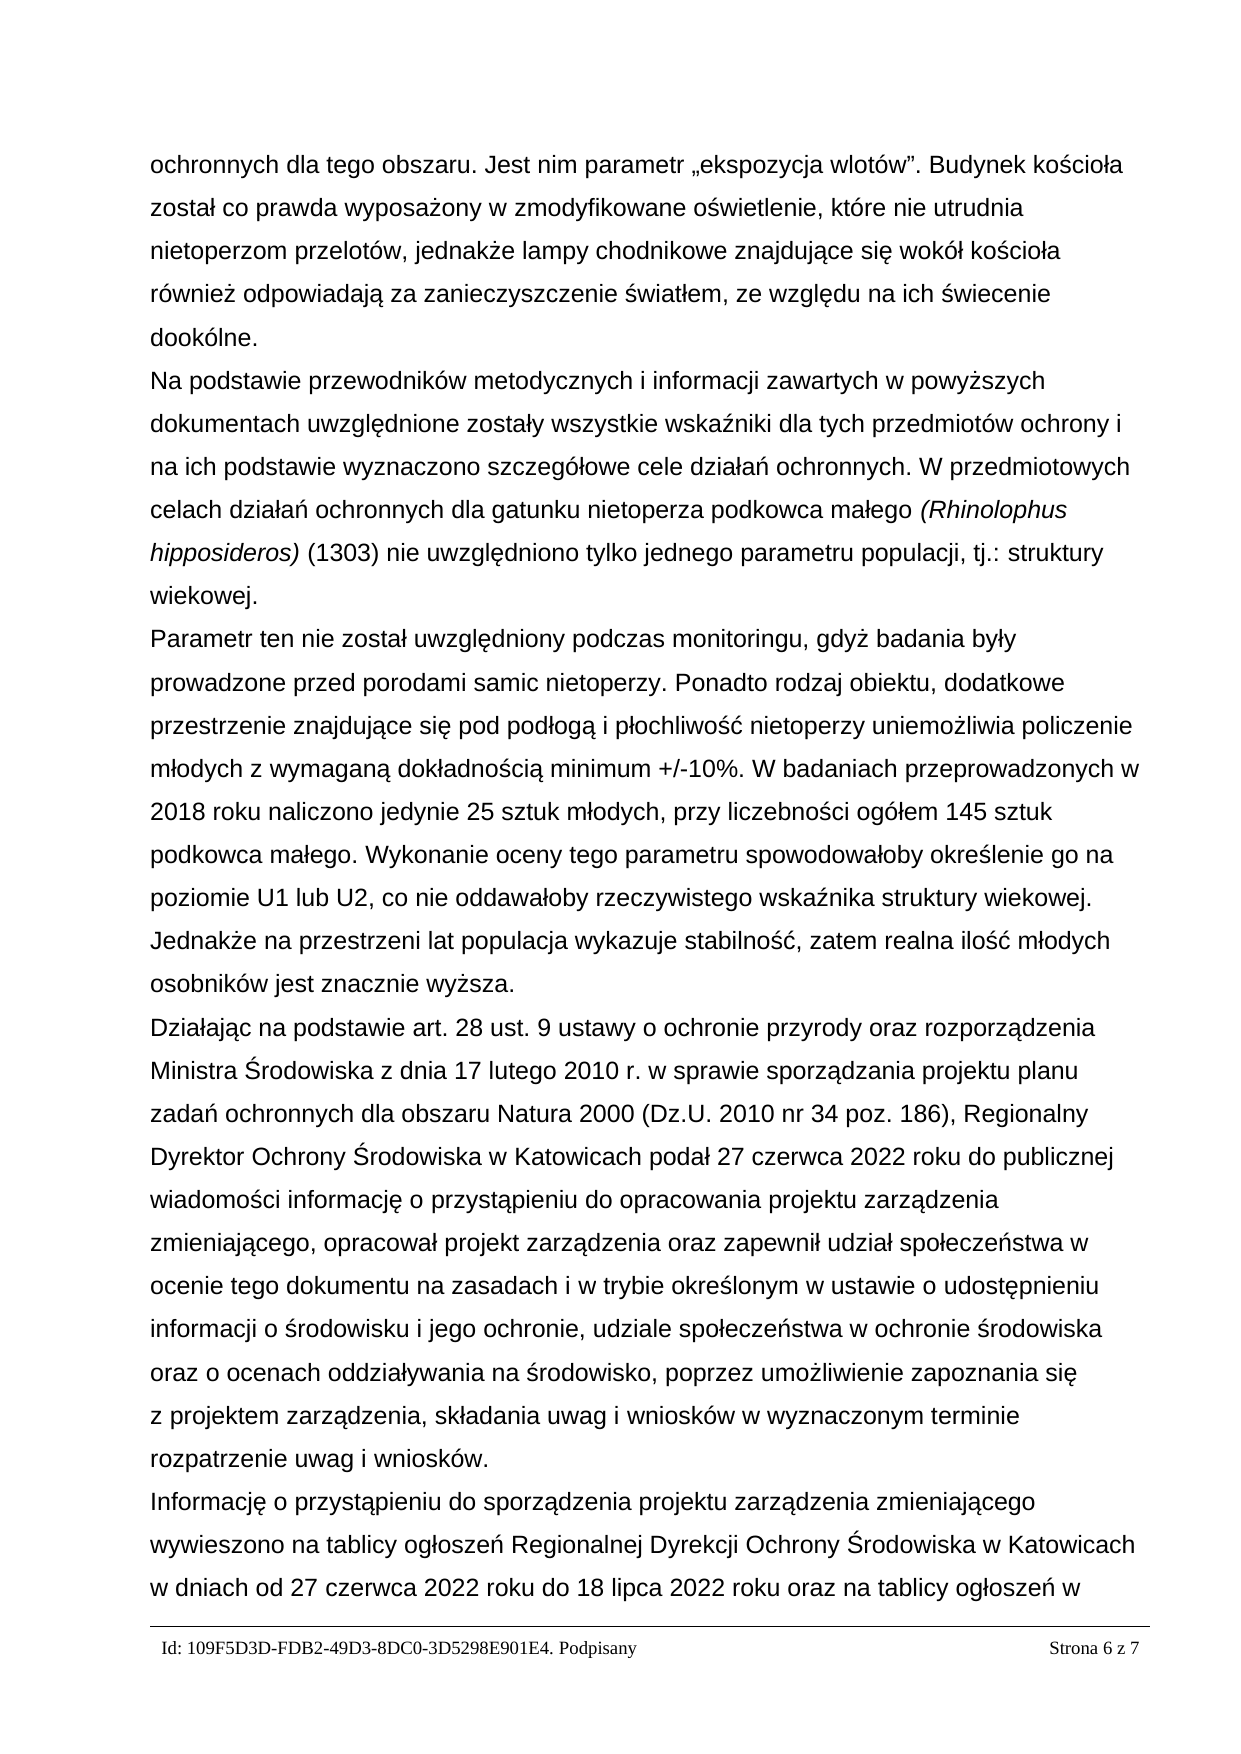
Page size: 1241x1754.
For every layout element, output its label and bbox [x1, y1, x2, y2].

text [150, 150, 1150, 1602]
